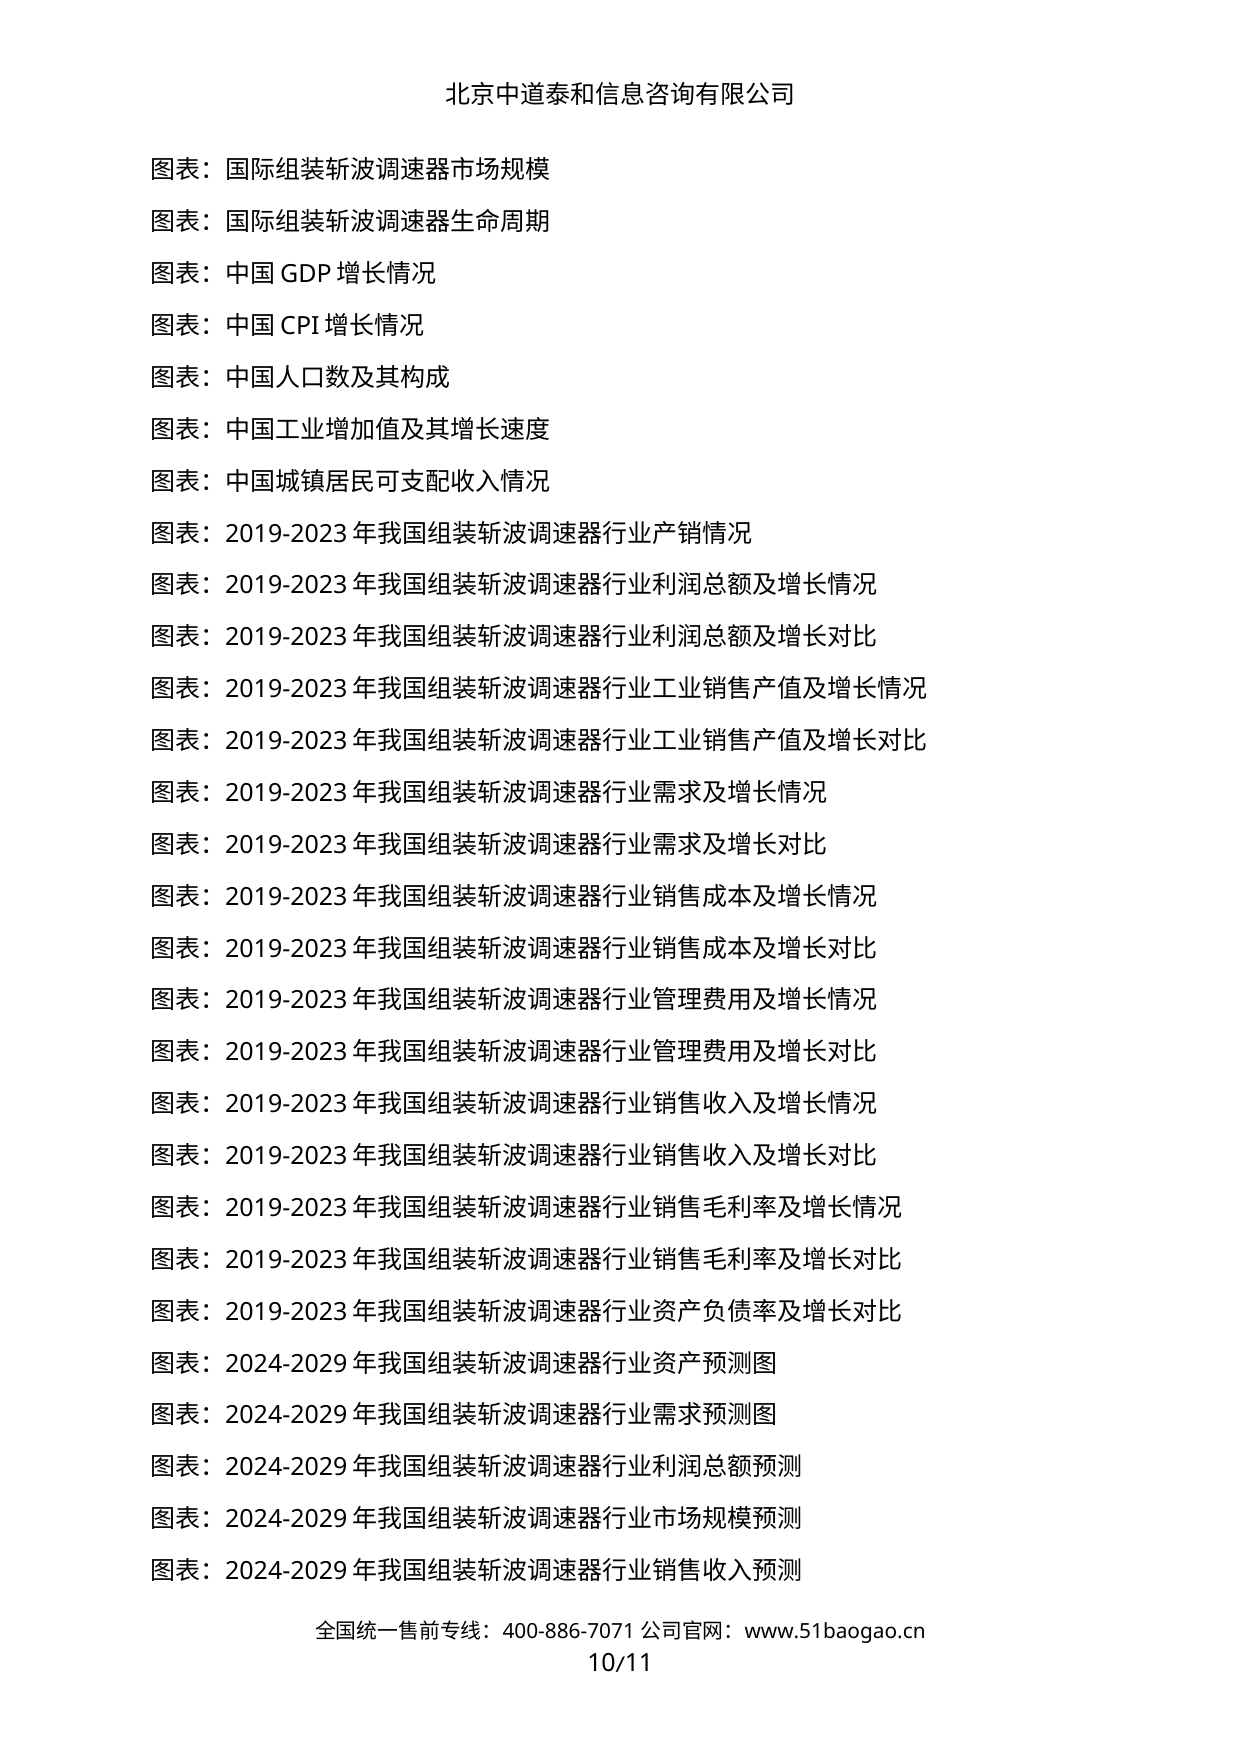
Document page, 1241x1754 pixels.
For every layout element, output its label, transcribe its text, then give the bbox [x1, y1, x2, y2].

text 图表：2019-2023年我国组装斩波调速器行业产销情况 [150, 513, 1090, 549]
text 图表：2019-2023年我国组装斩波调速器行业利润总额及增长情况 [150, 565, 1090, 601]
text 图表：2019-2023年我国组装斩波调速器行业资产负债率及增长对比 [150, 1291, 1090, 1327]
text 图表：2024-2029年我国组装斩波调速器行业市场规模预测 [150, 1499, 1090, 1535]
text 图表：2019-2023年我国组装斩波调速器行业管理费用及增长情况 [150, 980, 1090, 1016]
text 图表：中国城镇居民可支配收入情况 [150, 461, 1090, 497]
text 图表：2019-2023年我国组装斩波调速器行业工业销售产值及增长对比 [150, 721, 1090, 757]
text 图表：中国工业增加值及其增长速度 [150, 409, 1090, 446]
text 图表：2019-2023年我国组装斩波调速器行业管理费用及增长对比 [150, 1032, 1090, 1068]
text 图表：2024-2029年我国组装斩波调速器行业资产预测图 [150, 1343, 1090, 1379]
text 图表：2019-2023年我国组装斩波调速器行业需求及增长情况 [150, 772, 1090, 809]
text 图表：国际组装斩波调速器市场规模 [150, 150, 1090, 186]
text 图表：2019-2023年我国组装斩波调速器行业需求及增长对比 [150, 824, 1090, 861]
text 图表：2019-2023年我国组装斩波调速器行业销售收入及增长情况 [150, 1084, 1090, 1120]
text 图表：中国GDP增长情况 [150, 254, 1090, 290]
text 图表：2024-2029年我国组装斩波调速器行业利润总额预测 [150, 1447, 1090, 1483]
text 图表：2019-2023年我国组装斩波调速器行业销售成本及增长情况 [150, 876, 1090, 912]
text 图表：国际组装斩波调速器生命周期 [150, 202, 1090, 238]
text 图表：中国人口数及其构成 [150, 357, 1090, 394]
text 图表：2024-2029年我国组装斩波调速器行业销售收入预测 [150, 1551, 1090, 1587]
text 图表：中国CPI增长情况 [150, 306, 1090, 342]
text 图表：2019-2023年我国组装斩波调速器行业工业销售产值及增长情况 [150, 669, 1090, 705]
text 图表：2019-2023年我国组装斩波调速器行业销售毛利率及增长对比 [150, 1239, 1090, 1276]
text 图表：2019-2023年我国组装斩波调速器行业销售毛利率及增长情况 [150, 1187, 1090, 1224]
text 图表：2019-2023年我国组装斩波调速器行业销售成本及增长对比 [150, 928, 1090, 964]
text 图表：2024-2029年我国组装斩波调速器行业需求预测图 [150, 1395, 1090, 1431]
text 图表：2019-2023年我国组装斩波调速器行业销售收入及增长对比 [150, 1136, 1090, 1172]
text 图表：2019-2023年我国组装斩波调速器行业利润总额及增长对比 [150, 617, 1090, 653]
